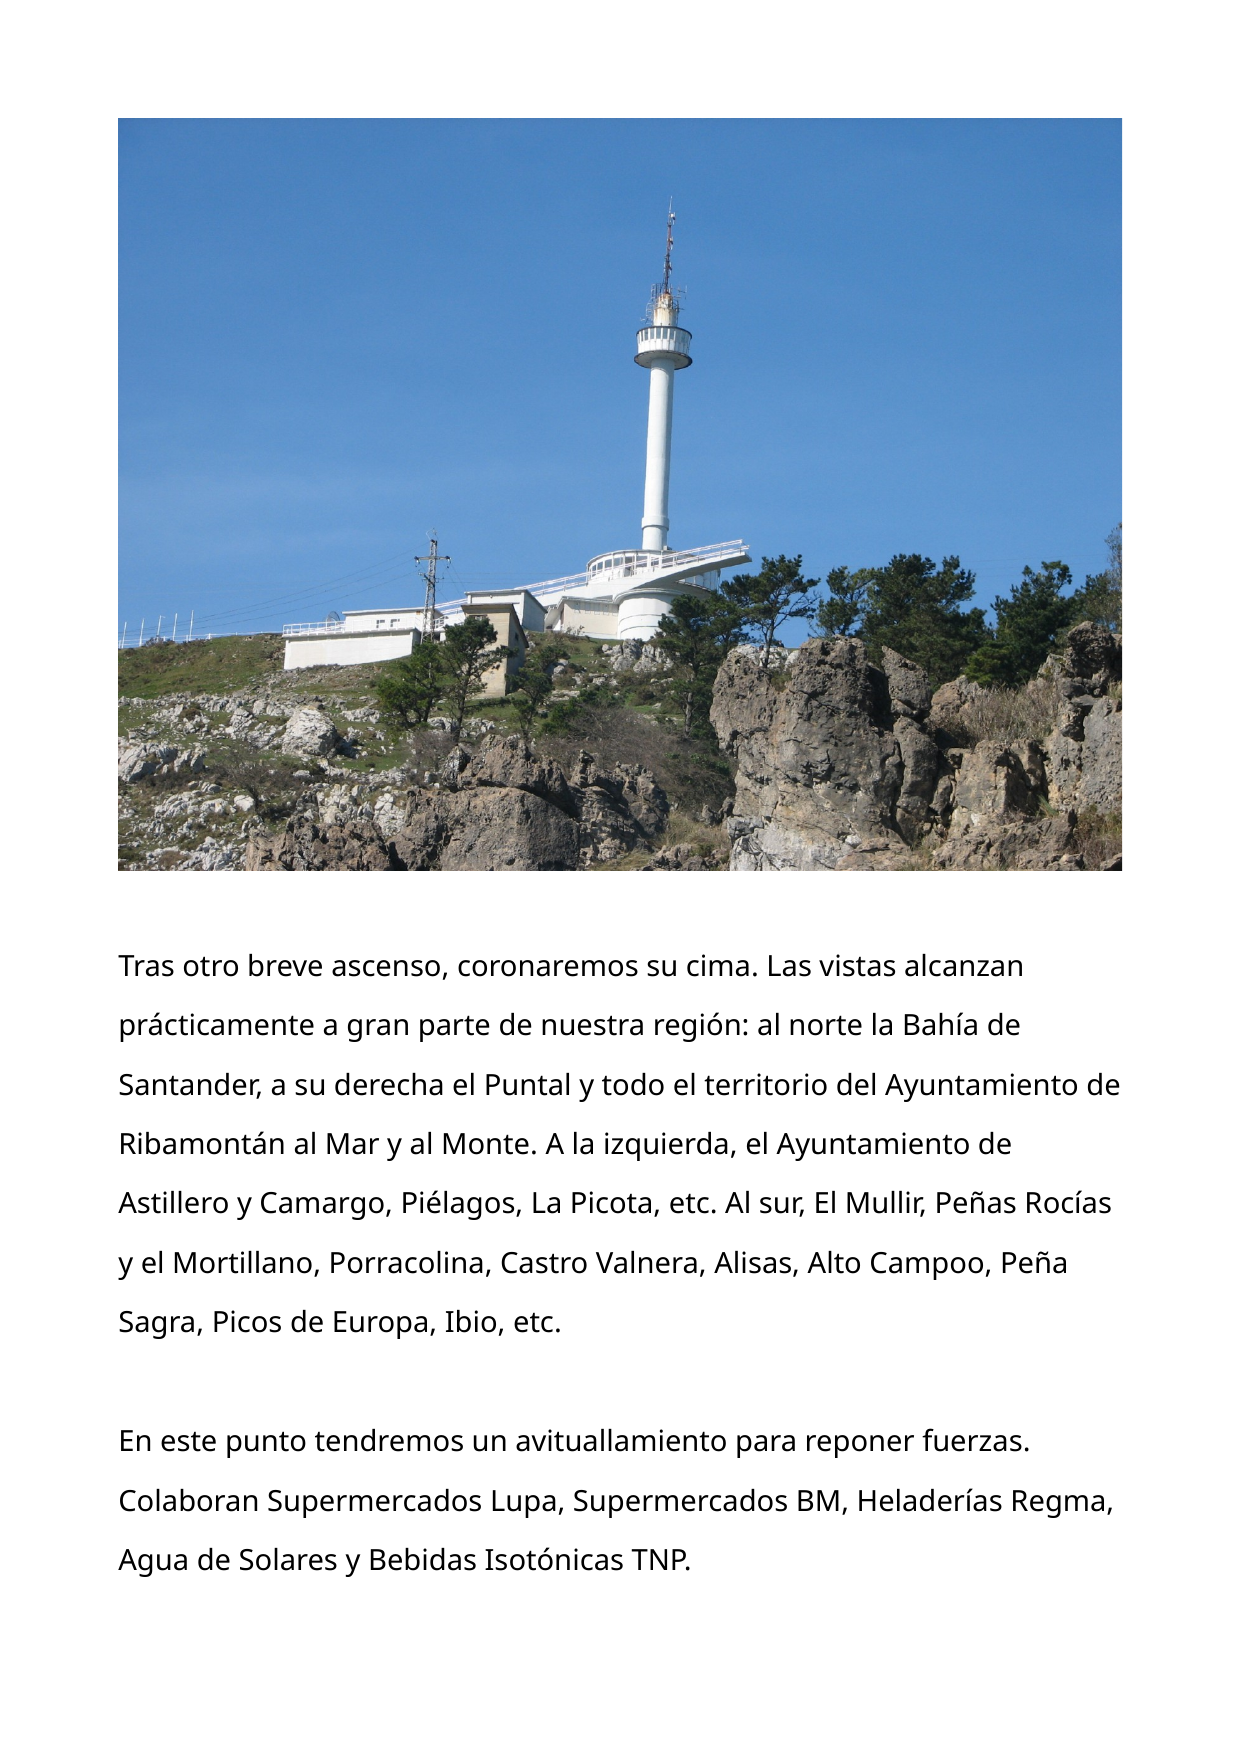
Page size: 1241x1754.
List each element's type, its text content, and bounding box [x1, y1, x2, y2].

text En este punto tendremos un avituallamiento para reponer fuerzas. Colaboran Supermercados Lupa, Supermercados BM, Heladerías Regma, Agua de Solares y Bebidas Isotónicas TNP. [118, 1421, 1122, 1579]
text Tras otro breve ascenso, coronaremos su cima. Las vistas alcanzan prácticamente a gran parte de nuestra región: al norte la Bahía de Santander, a su derecha el Puntal y todo el territorio del Ayuntamiento de Ribamontán al Mar y al Monte. A la izquierda, el Ayuntamiento de Astillero y Camargo, Piélagos, La Picota, etc. Al sur, El Mullir, Peñas Rocías y el Mortillano, Porracolina, Castro Valnera, Alisas, Alto Campoo, Peña Sagra, Picos de Europa, Ibio, etc. [118, 945, 1122, 1341]
picture [118, 118, 1123, 871]
